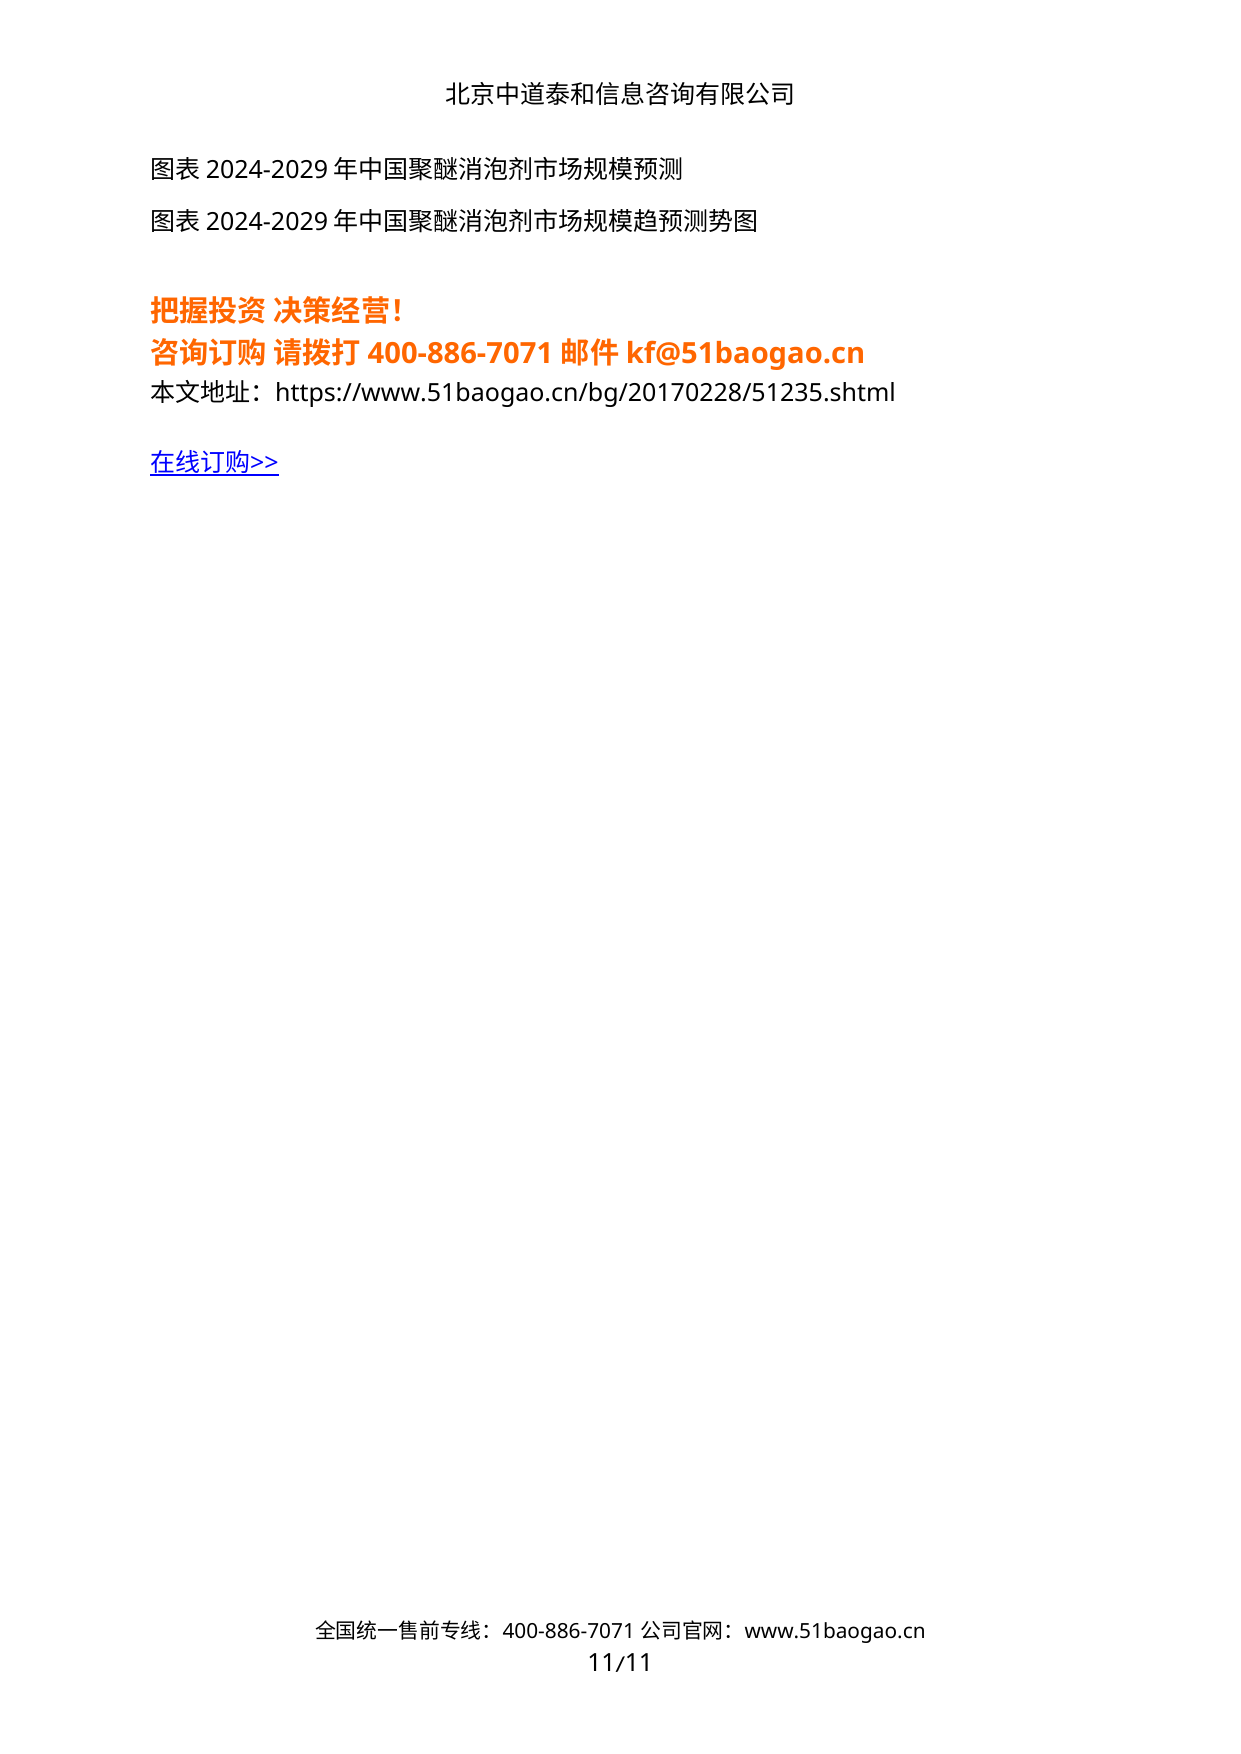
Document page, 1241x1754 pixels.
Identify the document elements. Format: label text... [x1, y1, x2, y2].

text 把握投资 决策经营！咨询订购 请拨打 400-886-7071 邮件 kf@51baogao.cn本文地址：https://www.51baogao.cn/bg/20170228/51235.shtml [150, 254, 1090, 409]
text 图表 2024-2029年中国聚醚消泡剂市场规模预测 [150, 150, 1090, 186]
text 图表 2024-2029年中国聚醚消泡剂市场规模趋预测势图 [150, 202, 1090, 238]
text 在线订购>> [150, 409, 1090, 479]
